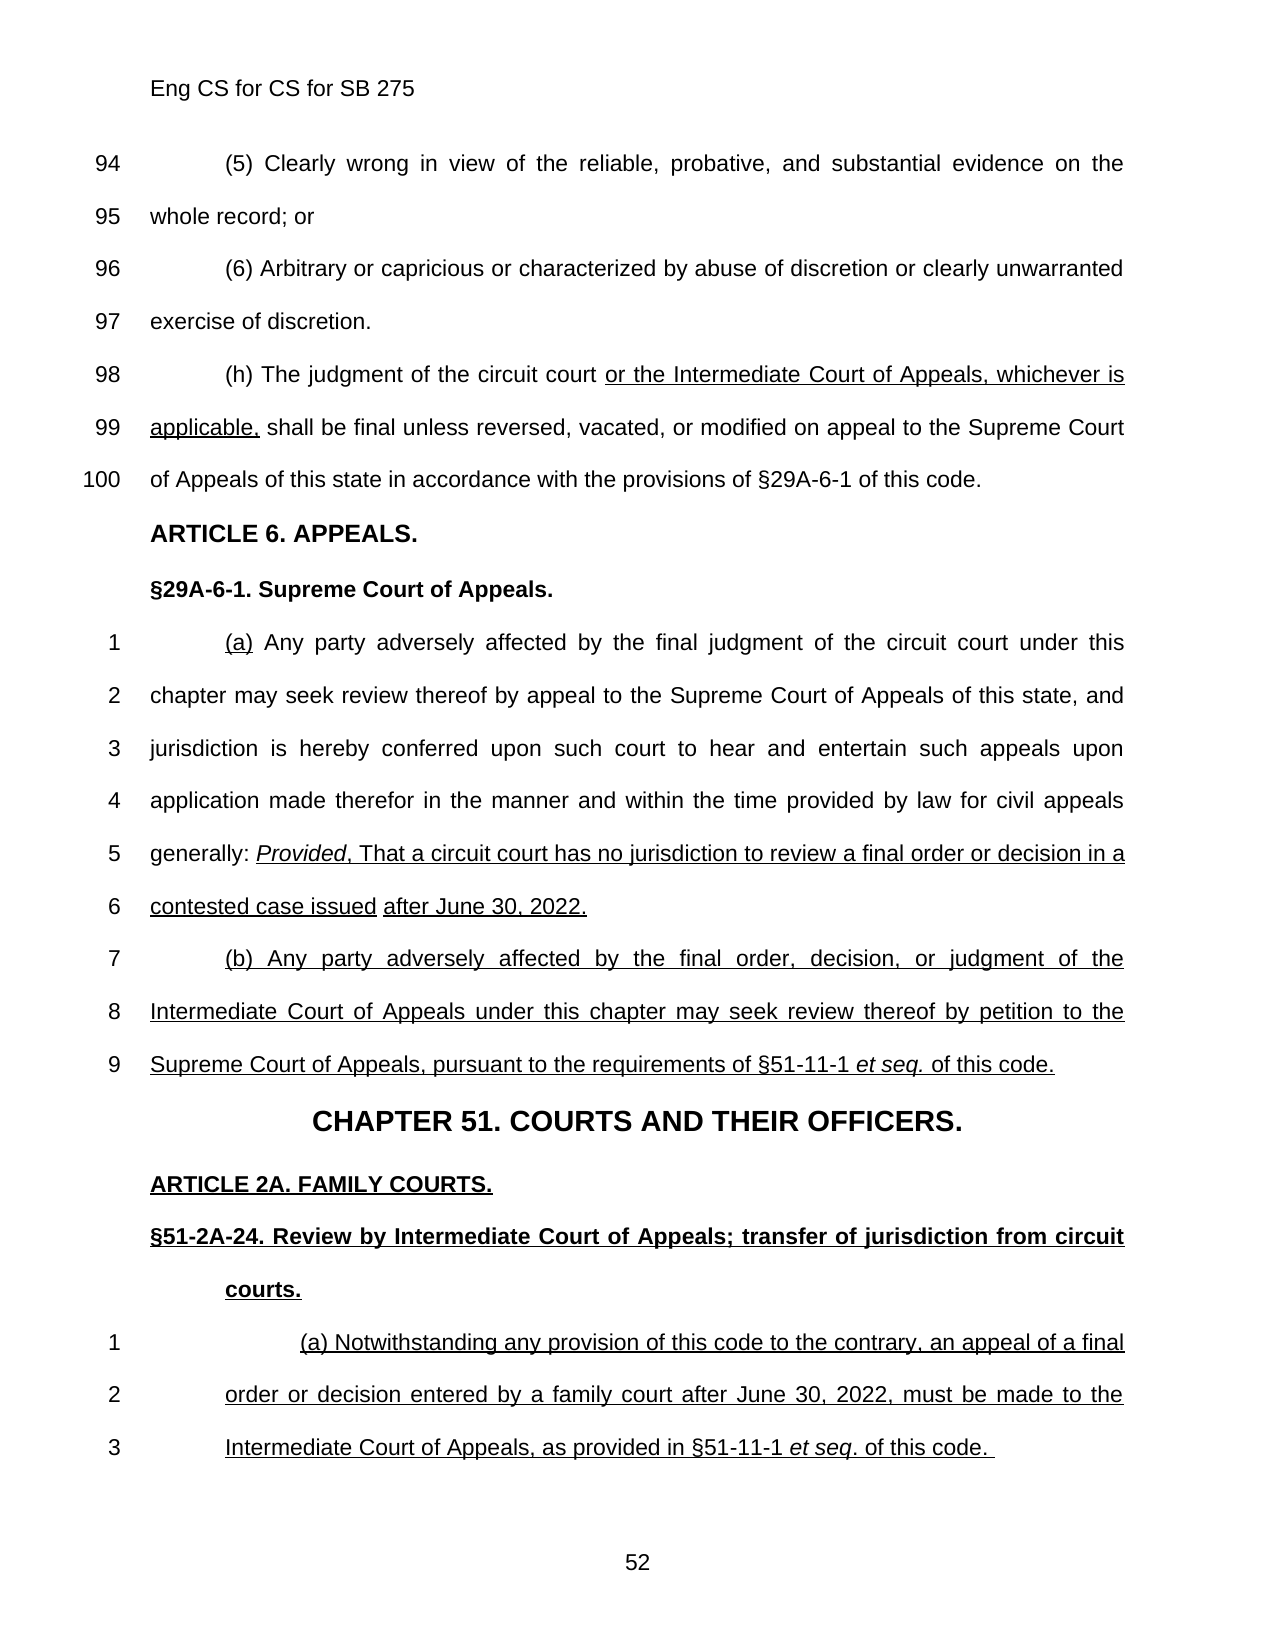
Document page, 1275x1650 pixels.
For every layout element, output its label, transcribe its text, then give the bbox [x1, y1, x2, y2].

subtitle ARTICLE 6. APPEALS. [150, 519, 1125, 548]
text (b) Any party adversely affected by the final order, decision, or judgment of the Intermediate Court of Appeals under this chapter may seek review thereof by petition to the Supreme Court of Appeals, pursuant to the requirements of §51-11-1 et seq. of this code. [150, 945, 1125, 1021]
text §51-2A-24. Review by Intermediate Court of Appeals; transfer of jurisdiction from circuit courts. [150, 1247, 1125, 1302]
text (a) Notwithstanding any provision of this code to the contrary, an appeal of a final order or decision entered by a family court after June 30, 2022, must be made to the Intermediate Court of Appeals, as provided in §51-11-1 et seq. of this code. [225, 1329, 1125, 1461]
text (b) Any party adversely affected by the final order, decision, or judgment of the Intermediate Court of Appeals under this chapter may seek review thereof by petition to the Supreme Court of Appeals, pursuant to the requirements of §51-11-1 et seq. of this code. [150, 1022, 1125, 1077]
text §51-2A-24. Review by Intermediate Court of Appeals; transfer of jurisdiction from circuit courts. [150, 1223, 1125, 1246]
text (6) Arbitrary or capricious or characterized by abuse of discretion or clearly unwarranted exercise of discretion. [150, 255, 1125, 334]
text (h) The judgment of the circuit court or the Intermediate Court of Appeals, whichever is applicable, shall be final unless reversed, vacated, or modified on appeal to the Supreme Court of Appeals of this state in accordance with the provisions of §29A-6-1 of this code. [150, 361, 1125, 493]
subtitle §29A-6-1. Supreme Court of Appeals. [150, 576, 1125, 603]
text ARTICLE 2A. FAMILY COURTS. [150, 1171, 1125, 1197]
text (5) Clearly wrong in view of the reliable, probative, and substantial evidence on the whole record; or [150, 150, 1125, 229]
text (a) Any party adversely affected by the final judgment of the circuit court under this chapter may seek review thereof by appeal to the Supreme Court of Appeals of this state, and jurisdiction is hereby conferred upon such court to hear and entertain such appeals upon application made therefor in the manner and within the time provided by law for civil appeals generally: Provided, That a circuit court has no jurisdiction to review a final order or decision in a contested case issued after June 30, 2022. [150, 629, 1125, 919]
subtitle CHAPTER 51. COURTS AND THEIR OFFICERS. [150, 1103, 1125, 1137]
